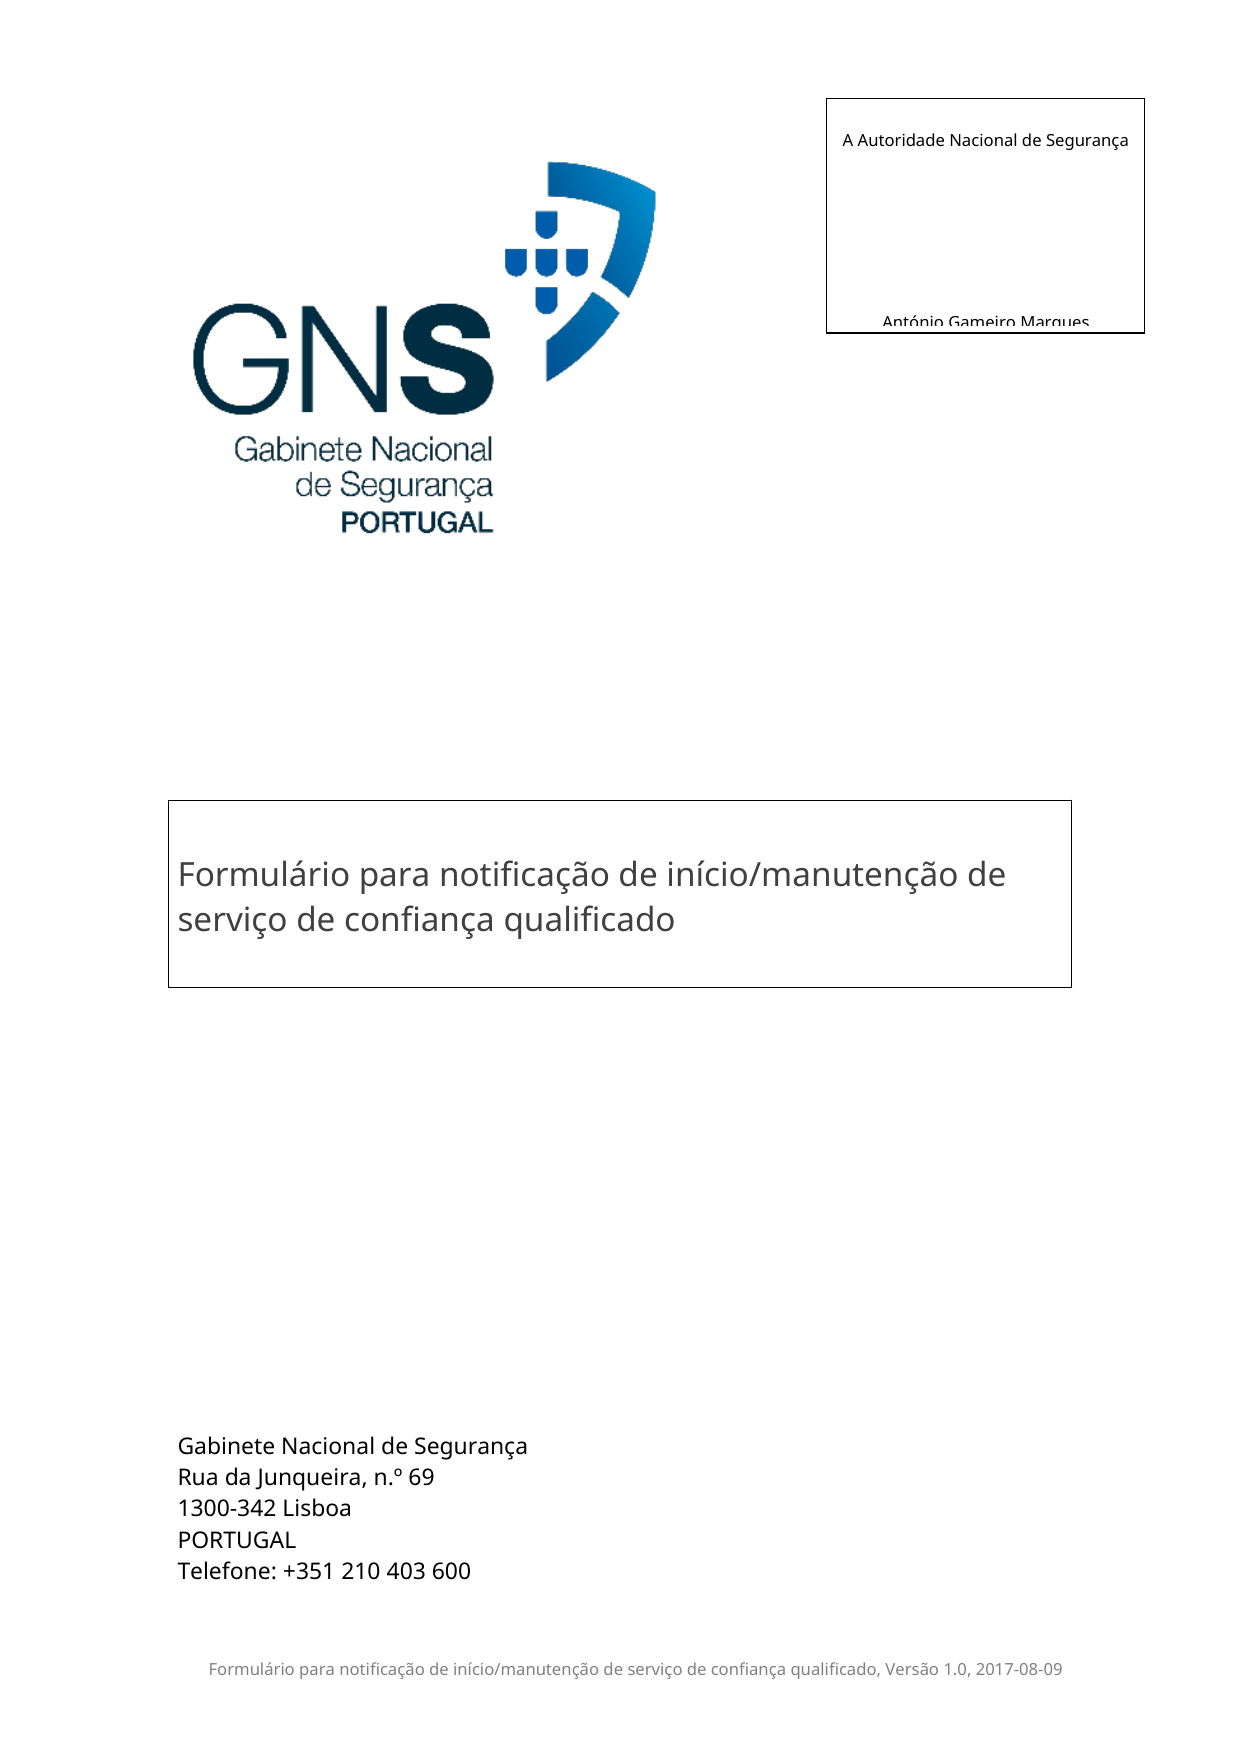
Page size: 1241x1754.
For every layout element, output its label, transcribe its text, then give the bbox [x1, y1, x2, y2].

text Telefone: +351 210 403 600 [177, 1555, 1063, 1586]
text PORTUGAL [177, 1524, 1063, 1555]
subtitle Formulário para notificação de início/manutenção de serviço de confiança qualificado [169, 847, 1071, 941]
text 1300-342 Lisboa [177, 1492, 1063, 1524]
text Gabinete Nacional de Segurança [177, 1430, 1063, 1461]
picture [177, 160, 672, 537]
text Rua da Junqueira, n.º 69 [177, 1461, 1063, 1492]
